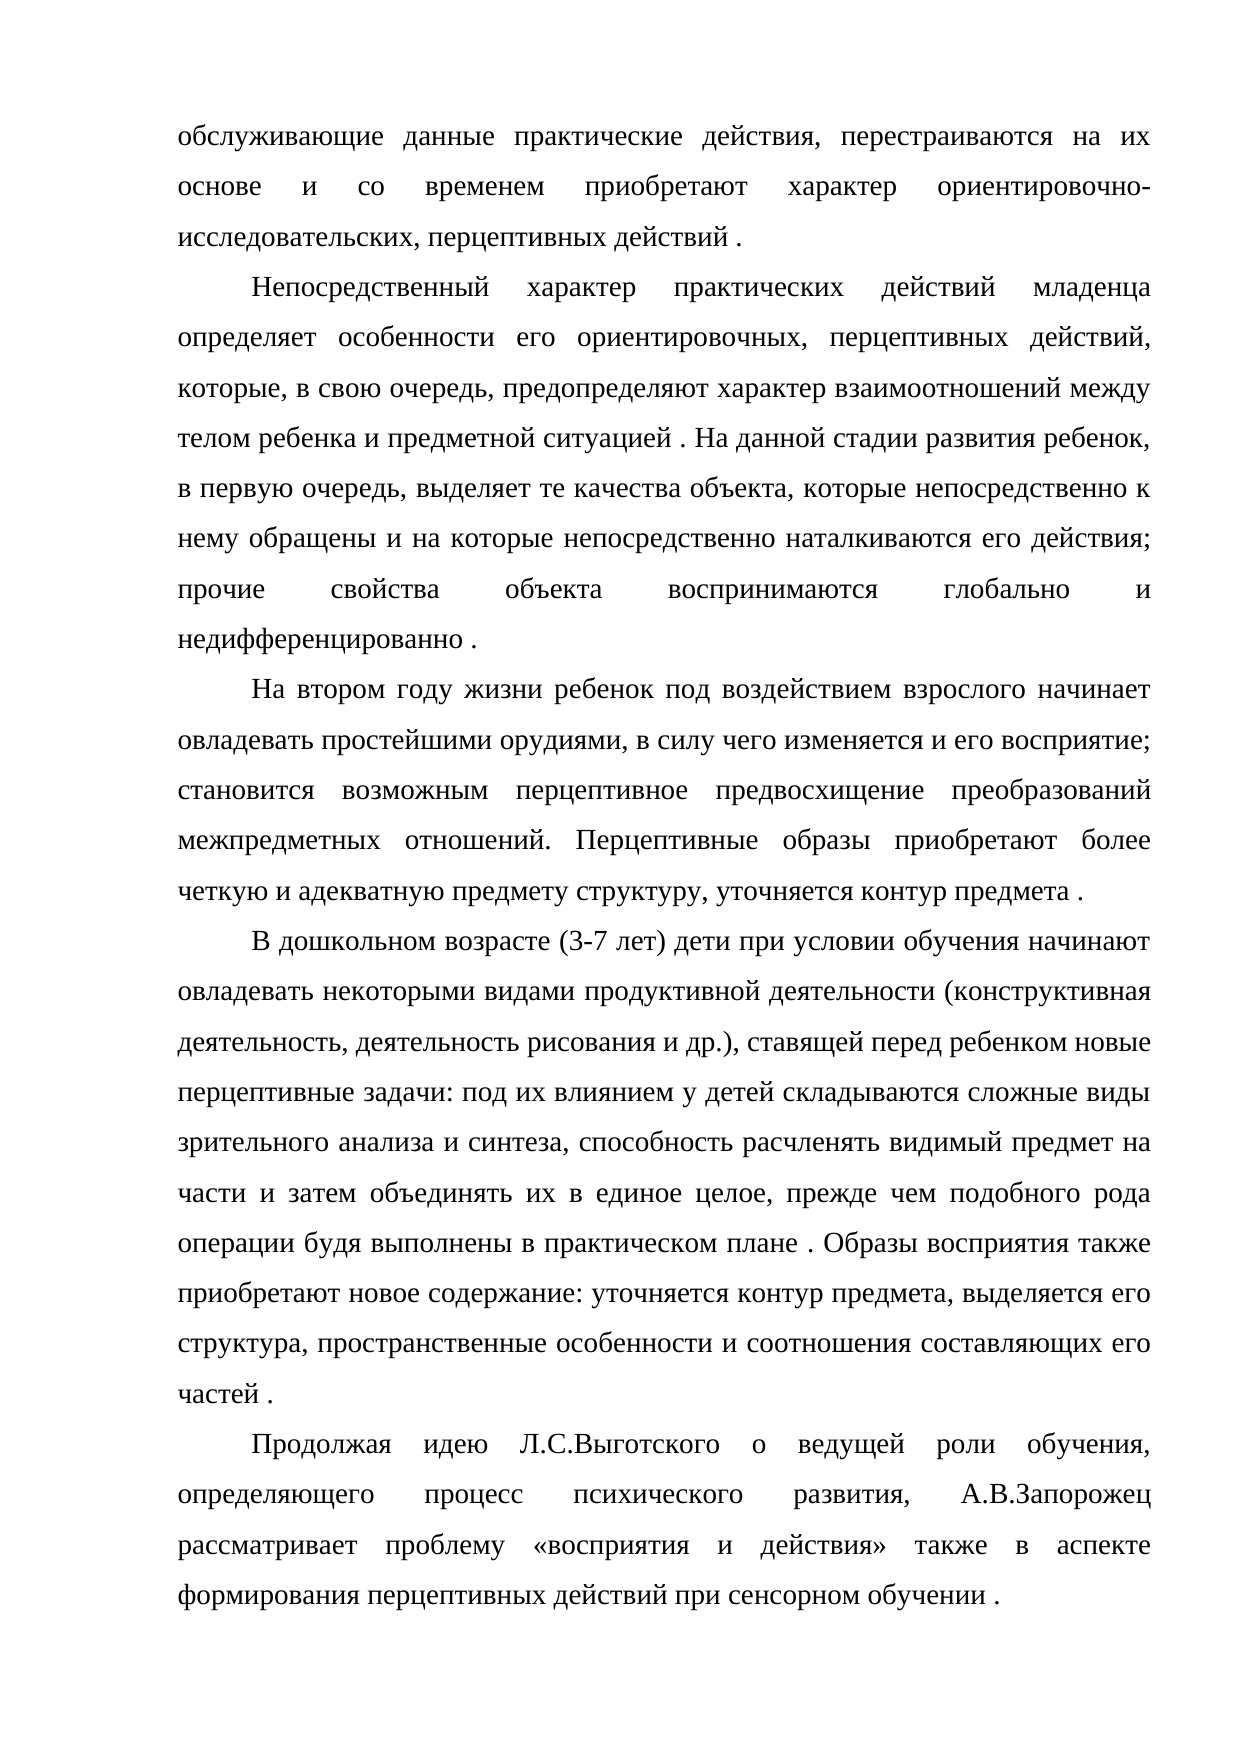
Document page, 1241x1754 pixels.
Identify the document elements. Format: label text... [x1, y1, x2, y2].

text В дошкольном возрасте (3-7 лет) дети при условии обучения начинают овладевать некоторыми видами продуктивной деятельности (конструктивная деятельность, деятельность рисования и др.), ставящей перед ребенком новые перцептивные задачи: под их влиянием у детей складываются сложные виды зрительного анализа и синтеза, способность расчленять видимый предмет на части и затем объединять их в единое целое, прежде чем подобного рода операции будя выполнены в практическом плане . Образы восприятия также приобретают новое содержание: уточняется контур предмета, выделяется его структура, пространственные особенности и соотношения составляющих его частей . [177, 923, 1152, 1409]
text Непосредственный характер практических действий младенца определяет особенности его ориентировочных, перцептивных действий, которые, в свою очередь, предопределяют характер взаимоотношений между телом ребенка и предметной ситуацией . На данной стадии развития ребенок, в первую очередь, выделяет те качества объекта, которые непосредственно к нему обращены и на которые непосредственно наталкиваются его действия; прочие свойства объекта воспринимаются глобально и недифференцированно . [177, 269, 1152, 655]
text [177, 118, 1152, 252]
text Продолжая идею Л.С.Выготского о ведущей роли обучения, определяющего процесс психического развития, А.В.Запорожец рассматривает проблему «восприятия и действия» также в аспекте формирования перцептивных действий при сенсорном обучении . [177, 1426, 1152, 1611]
text На втором году жизни ребенок под воздействием взрослого начинает овладевать простейшими орудиями, в силу чего изменяется и его восприятие; становится возможным перцептивное предвосхищение преобразований межпредметных отношений. Перцептивные образы приобретают более четкую и адекватную предмету структуру, уточняется контур предмета . [177, 672, 1152, 906]
